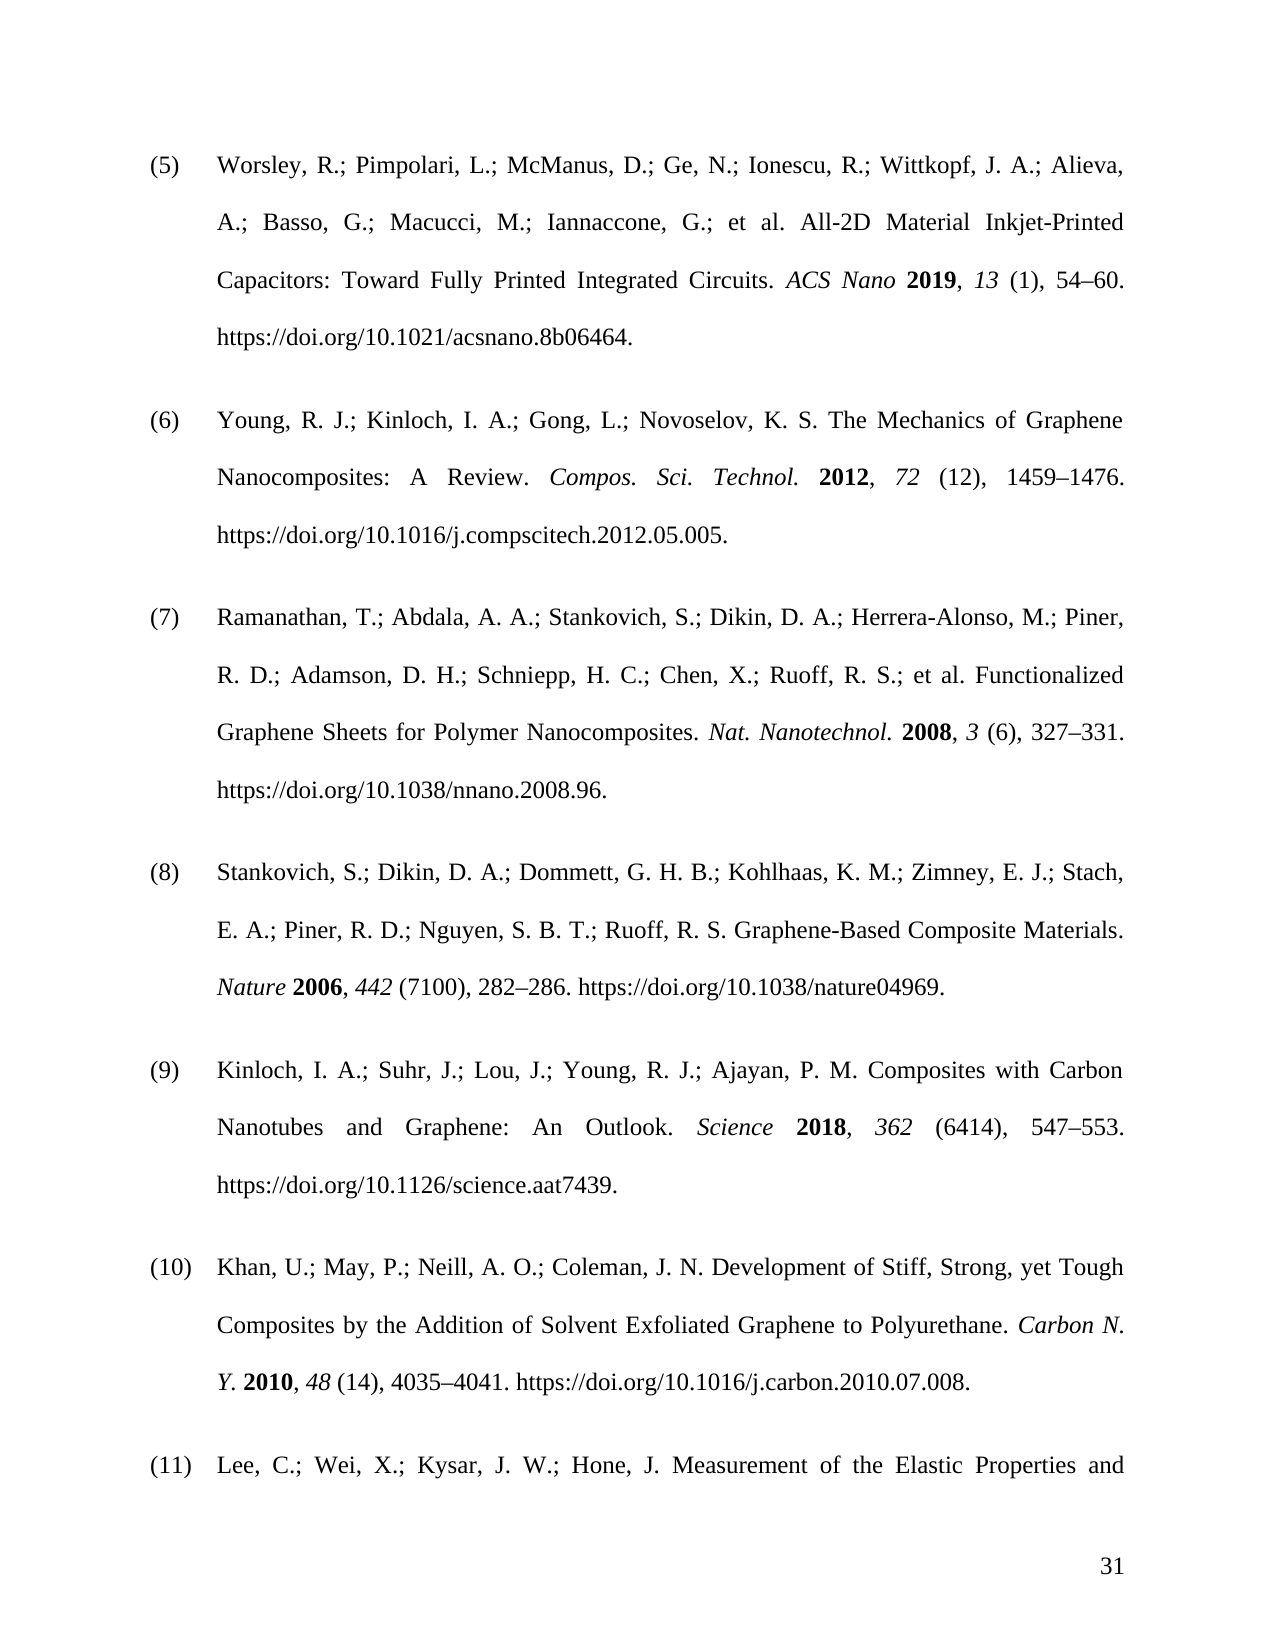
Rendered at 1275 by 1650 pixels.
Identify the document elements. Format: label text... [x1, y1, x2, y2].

text (8) Stankovich, S.; Dikin, D. A.; Dommett, G. H. B.; Kohlhaas, K. M.; Zimney, E. J.; Stach, E. A.; Piner, R. D.; Nguyen, S. B. T.; Ruoff, R. S. Graphene-Based Composite Materials. Nature 2006, 442 (7100), 282–286. https://doi.org/10.1038/nature04969. [150, 857, 1125, 1001]
text (7) Ramanathan, T.; Abdala, A. A.; Stankovich, S.; Dikin, D. A.; Herrera-Alonso, M.; Piner, R. D.; Adamson, D. H.; Schniepp, H. C.; Chen, X.; Ruoff, R. S.; et al. Functionalized Graphene Sheets for Polymer Nanocomposites. Nat. Nanotechnol. 2008, 3 (6), 327–331. https://doi.org/10.1038/nnano.2008.96. [150, 602, 1125, 804]
text (9) Kinloch, I. A.; Suhr, J.; Lou, J.; Young, R. J.; Ajayan, P. M. Composites with Carbon Nanotubes and Graphene: An Outlook. Science 2018, 362 (6414), 547–553. https://doi.org/10.1126/science.aat7439. [150, 1055, 1125, 1199]
text (6) Young, R. J.; Kinloch, I. A.; Gong, L.; Novoselov, K. S. The Mechanics of Graphene Nanocomposites: A Review. Compos. Sci. Technol. 2012, 72 (12), 1459–1476. https://doi.org/10.1016/j.compscitech.2012.05.005. [150, 405, 1125, 549]
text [150, 1450, 1125, 1479]
text (5) Worsley, R.; Pimpolari, L.; McManus, D.; Ge, N.; Ionescu, R.; Wittkopf, J. A.; Alieva, A.; Basso, G.; Macucci, M.; Iannaccone, G.; et al. All-2D Material Inkjet-Printed Capacitors: Toward Fully Printed Integrated Circuits. ACS Nano 2019, 13 (1), 54–60. https://doi.org/10.1021/acsnano.8b06464. [150, 150, 1125, 351]
text (10) Khan, U.; May, P.; Neill, A. O.; Coleman, J. N. Development of Stiff, Strong, yet Tough Composites by the Addition of Solvent Exfoliated Graphene to Polyurethane. Carbon N. Y. 2010, 48 (14), 4035–4041. https://doi.org/10.1016/j.carbon.2010.07.008. [150, 1252, 1125, 1396]
